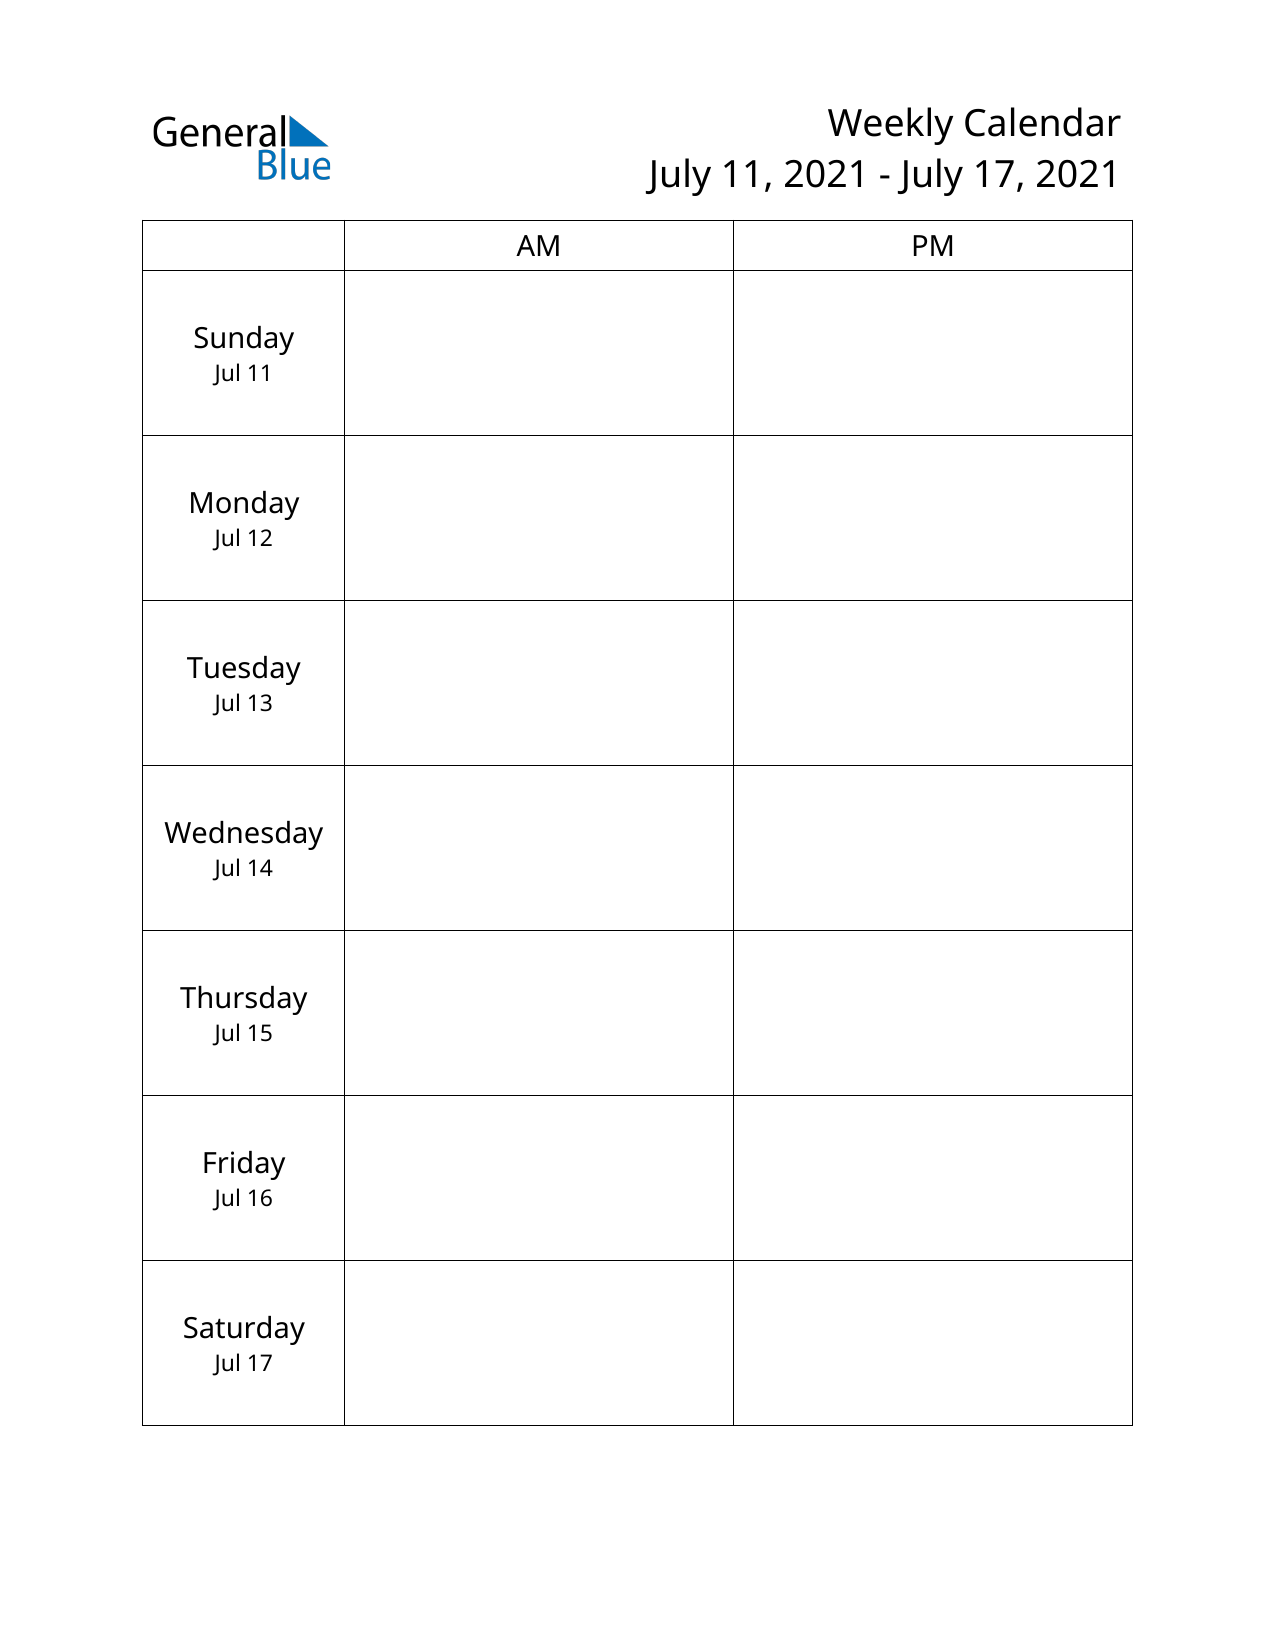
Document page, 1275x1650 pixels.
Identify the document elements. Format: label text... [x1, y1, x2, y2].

table_cell Sunday Jul 11 [143, 271, 344, 435]
table_cell [345, 1261, 733, 1425]
table_cell AM [345, 221, 733, 270]
picture [153, 115, 331, 180]
table_cell PM [734, 221, 1132, 270]
table_cell Thursday Jul 15 [143, 931, 344, 1095]
table_cell [345, 271, 733, 435]
table_cell [734, 1096, 1132, 1260]
table_cell [734, 601, 1132, 765]
table_cell [734, 1261, 1132, 1425]
table_cell Saturday Jul 17 [143, 1261, 344, 1425]
table_cell [345, 436, 733, 600]
table_header [143, 75, 345, 219]
table_header Weekly Calendar July 11, 2021 - July 17, 2021 [345, 75, 1132, 219]
table_cell Monday Jul 12 [143, 436, 344, 600]
table_cell [345, 1096, 733, 1260]
table_cell [345, 931, 733, 1095]
table_cell Tuesday Jul 13 [143, 601, 344, 765]
table_cell [345, 601, 733, 765]
table_cell [734, 931, 1132, 1095]
table_cell [734, 766, 1132, 930]
table_cell [734, 271, 1132, 435]
table_cell [345, 766, 733, 930]
table_cell [734, 436, 1132, 600]
table_cell Wednesday Jul 14 [143, 766, 344, 930]
table_cell Friday Jul 16 [143, 1096, 344, 1260]
table_cell [143, 221, 344, 270]
